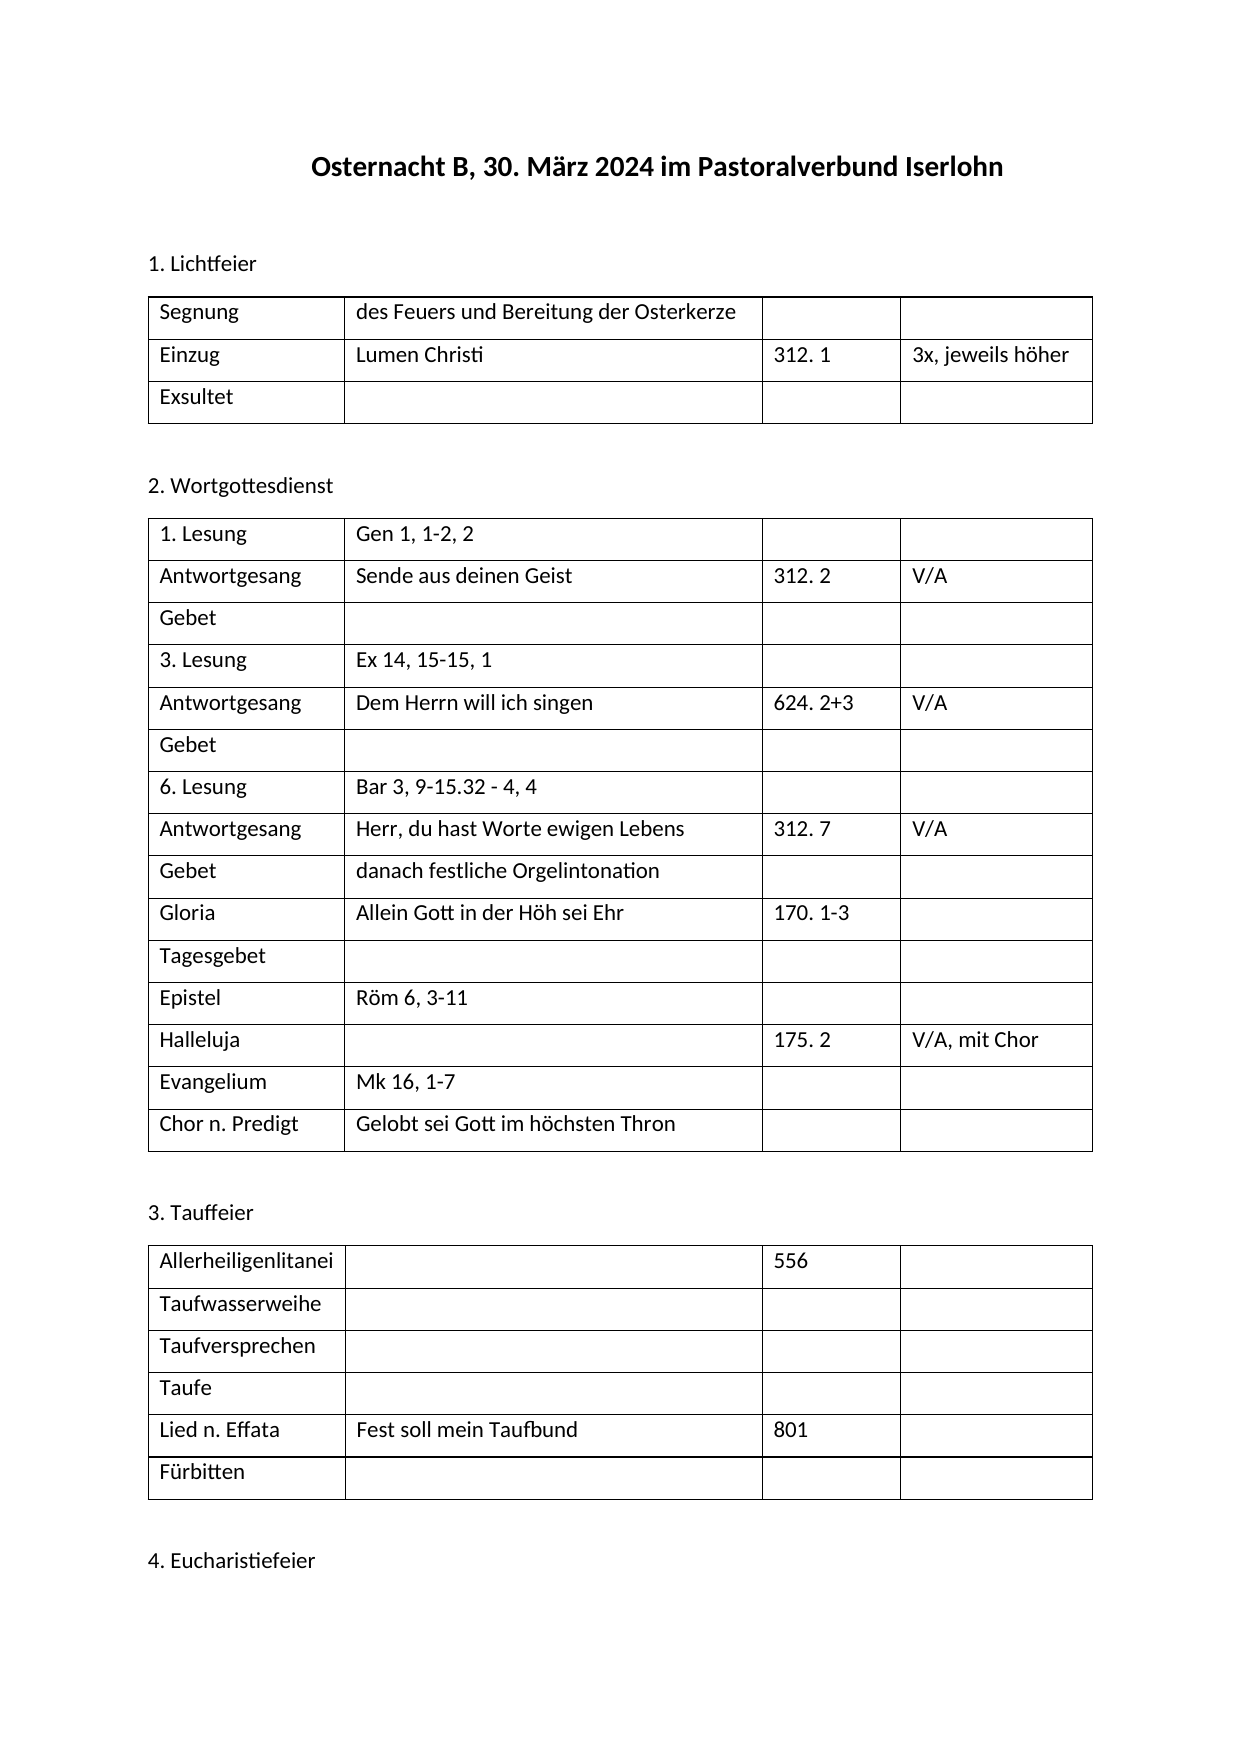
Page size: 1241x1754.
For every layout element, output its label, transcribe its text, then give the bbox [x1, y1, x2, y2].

table_cell Röm 6, 3-11 [345, 983, 762, 1024]
table_header des Feuers und Bereitung der Osterkerze [345, 298, 762, 339]
text 2. Wortgottesdienst [148, 471, 1093, 499]
table_cell 6. Lesung [149, 772, 344, 813]
table_cell [763, 645, 900, 687]
text 3. Tauffeier [148, 1198, 1093, 1227]
table_cell Bar 3, 9-15.32 - 4, 4 [345, 772, 762, 813]
table_cell [901, 1067, 1092, 1108]
table_cell [763, 1373, 900, 1414]
table_cell Dem Herrn will ich singen [345, 688, 762, 729]
table_cell Ex 14, 15-15, 1 [345, 645, 762, 687]
table_header [346, 1246, 762, 1288]
table_cell Exsultet [149, 382, 344, 423]
table_header [901, 519, 1092, 560]
table_cell [901, 1331, 1092, 1372]
table_cell [763, 382, 900, 423]
table_header [901, 298, 1092, 339]
table_cell Gebet [149, 603, 344, 644]
table_cell [345, 730, 762, 771]
table_cell 175. 2 [763, 1025, 900, 1066]
table_cell [901, 899, 1092, 940]
table_header [763, 298, 900, 339]
table_cell [901, 1415, 1092, 1456]
table_cell [763, 1331, 900, 1372]
table_cell [345, 603, 762, 644]
table_cell [763, 603, 900, 644]
table_cell [901, 772, 1092, 813]
table_cell 312. 7 [763, 814, 900, 855]
table_cell Fürbitten [149, 1458, 345, 1498]
table_cell [346, 1458, 762, 1498]
table_cell [763, 772, 900, 813]
table_cell [901, 1373, 1092, 1414]
table_cell [901, 941, 1092, 982]
table_header Allerheiligenlitanei [149, 1246, 345, 1288]
table_cell [901, 983, 1092, 1024]
table_cell Herr, du hast Worte ewigen Lebens [345, 814, 762, 855]
table_cell 624. 2+3 [763, 688, 900, 729]
table_cell [901, 1110, 1092, 1151]
table_cell 801 [763, 1415, 900, 1456]
table_cell [901, 1458, 1092, 1498]
table_cell Einzug [149, 340, 344, 381]
table_cell [901, 730, 1092, 771]
table_cell Tagesgebet [149, 941, 344, 982]
table_cell [763, 730, 900, 771]
table_cell [763, 941, 900, 982]
table_cell [763, 856, 900, 897]
text Osternacht B, 30. März 2024 im Pastoralverbund Iserlohn [223, 148, 1093, 183]
table_cell V/A [901, 688, 1092, 729]
table_cell Antwortgesang [149, 688, 344, 729]
table_header Segnung [149, 298, 344, 339]
table_header 556 [763, 1246, 900, 1288]
table_cell [901, 382, 1092, 423]
table_cell V/A [901, 814, 1092, 855]
table_header Gen 1, 1-2, 2 [345, 519, 762, 560]
table_cell Epistel [149, 983, 344, 1024]
table_cell [345, 382, 762, 423]
text 1. Lichtfeier [148, 249, 1093, 278]
table_cell Lied n. Effata [149, 1415, 345, 1456]
table_cell [901, 856, 1092, 897]
table_cell Taufe [149, 1373, 345, 1414]
table_cell [346, 1331, 762, 1372]
table_cell Mk 16, 1-7 [345, 1067, 762, 1108]
table_header 1. Lesung [149, 519, 344, 560]
table_cell [346, 1373, 762, 1414]
table_cell [763, 1067, 900, 1108]
table_header [763, 519, 900, 560]
table_header [901, 1246, 1092, 1288]
table_cell Gebet [149, 730, 344, 771]
table_cell Fest soll mein Taufbund [346, 1415, 762, 1456]
table_cell Gebet [149, 856, 344, 897]
table_cell Chor n. Predigt [149, 1110, 344, 1151]
table_cell 312. 1 [763, 340, 900, 381]
table_cell Antwortgesang [149, 561, 344, 602]
table_cell [901, 645, 1092, 687]
table_cell [345, 1025, 762, 1066]
table_cell Allein Gott in der Höh sei Ehr [345, 899, 762, 940]
table_cell [763, 983, 900, 1024]
table_cell 3. Lesung [149, 645, 344, 687]
table_cell [346, 1289, 762, 1330]
table_cell 312. 2 [763, 561, 900, 602]
table_cell Taufversprechen [149, 1331, 345, 1372]
table_cell Gloria [149, 899, 344, 940]
table_cell Antwortgesang [149, 814, 344, 855]
table_cell 3x, jeweils höher [901, 340, 1092, 381]
table_cell [763, 1458, 900, 1498]
table_cell Halleluja [149, 1025, 344, 1066]
table_cell [763, 1110, 900, 1151]
table_cell V/A, mit Chor [901, 1025, 1092, 1066]
table_cell danach festliche Orgelintonation [345, 856, 762, 897]
table_cell Taufwasserweihe [149, 1289, 345, 1330]
table_cell Evangelium [149, 1067, 344, 1108]
table_cell 170. 1-3 [763, 899, 900, 940]
table_cell [763, 1289, 900, 1330]
table_cell [901, 603, 1092, 644]
table_cell Gelobt sei Gott im höchsten Thron [345, 1110, 762, 1151]
table_cell [901, 1289, 1092, 1330]
table_cell Lumen Christi [345, 340, 762, 381]
table_cell Sende aus deinen Geist [345, 561, 762, 602]
table_cell V/A [901, 561, 1092, 602]
table_cell [345, 941, 762, 982]
text 4. Eucharistiefeier [148, 1546, 1093, 1574]
